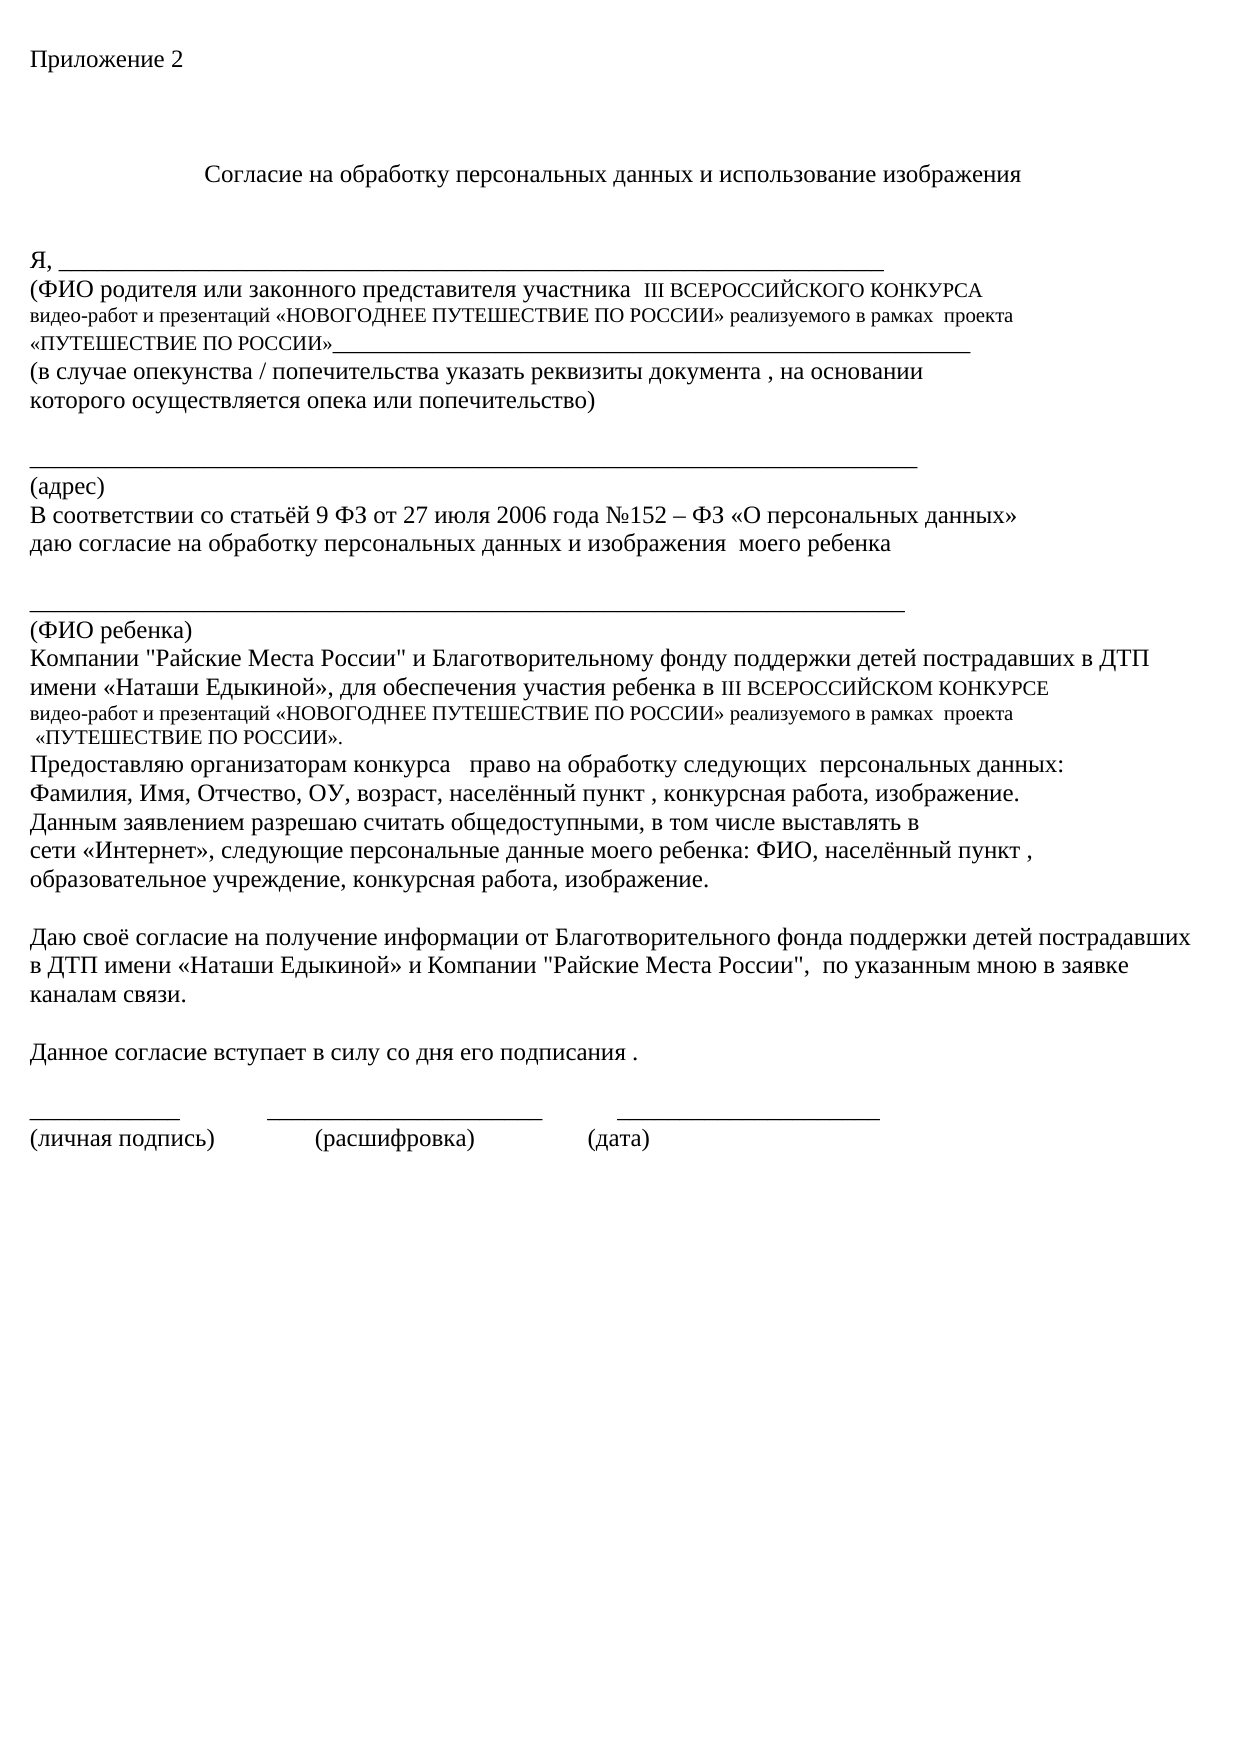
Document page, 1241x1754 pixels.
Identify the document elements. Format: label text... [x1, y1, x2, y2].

text Даю своё согласие на получение информации от Благотворительного фонда поддержки детей пострадавших в ДТП имени «Наташи Едыкиной» и Компании "Райские Места России", по указанным мною в заявке каналам связи. [29, 922, 1196, 1008]
text «ПУТЕШЕСТВИЕ ПО РОССИИ»___________________________________________________ [29, 327, 1196, 356]
text Фамилия, Имя, Отчество, ОУ, возраст, населённый пункт , конкурсная работа, изображение. [29, 778, 1196, 807]
text даю согласие на обработку персональных данных и изображения моего ребенка [29, 528, 1196, 557]
text Я, __________________________________________________________________ [29, 246, 1196, 274]
text «ПУТЕШЕСТВИЕ ПО РОССИИ». [29, 725, 1196, 749]
text Компании "Райские Места России" и Благотворительному фонду поддержки детей пострадавших в ДТП имени «Наташи Едыкиной», для обеспечения участия ребенка в III ВСЕРОССИЙСКОМ КОНКУРСЕ [29, 643, 1196, 701]
text Предоставляю организаторам конкурса право на обработку следующих персональных данных: [29, 749, 1196, 778]
text В соответствии со статьёй 9 ФЗ от 27 июля 2006 года №152 – ФЗ «О персональных данных» [29, 500, 1196, 528]
text ____________ ______________________ _____________________ [29, 1094, 1196, 1123]
text образовательное учреждение, конкурсная работа, изображение. [29, 864, 1196, 893]
text _______________________________________________________________________ [29, 442, 1196, 471]
text ______________________________________________________________________ [29, 586, 1196, 615]
text сети «Интернет», следующие персональные данные моего ребенка: ФИО, населённый пункт , [29, 835, 1196, 864]
text Данное согласие вступает в силу со дня его подписания . [29, 1037, 1196, 1066]
text (в случае опекунства / попечительства указать реквизиты документа , на основании [29, 356, 1196, 385]
text которого осуществляется опека или попечительство) [29, 385, 1196, 413]
text (ФИО родителя или законного представителя участника III ВСЕРОССИЙСКОГО КОНКУРСА [29, 274, 1196, 303]
text (личная подпись) (расшифровка) (дата) [29, 1123, 1196, 1152]
text (адрес) [29, 471, 1196, 500]
text Согласие на обработку персональных данных и использование изображения [29, 159, 1196, 188]
text (ФИО ребенка) [29, 615, 1196, 643]
text видео-работ и презентаций «НОВОГОДНЕЕ ПУТЕШЕСТВИЕ ПО РОССИИ» реализуемого в рамках проекта [29, 303, 1196, 327]
text Данным заявлением разрешаю считать общедоступными, в том числе выставлять в [29, 807, 1196, 835]
text видео-работ и презентаций «НОВОГОДНЕЕ ПУТЕШЕСТВИЕ ПО РОССИИ» реализуемого в рамках проекта [29, 701, 1196, 725]
text Приложение 2 [29, 44, 1196, 73]
